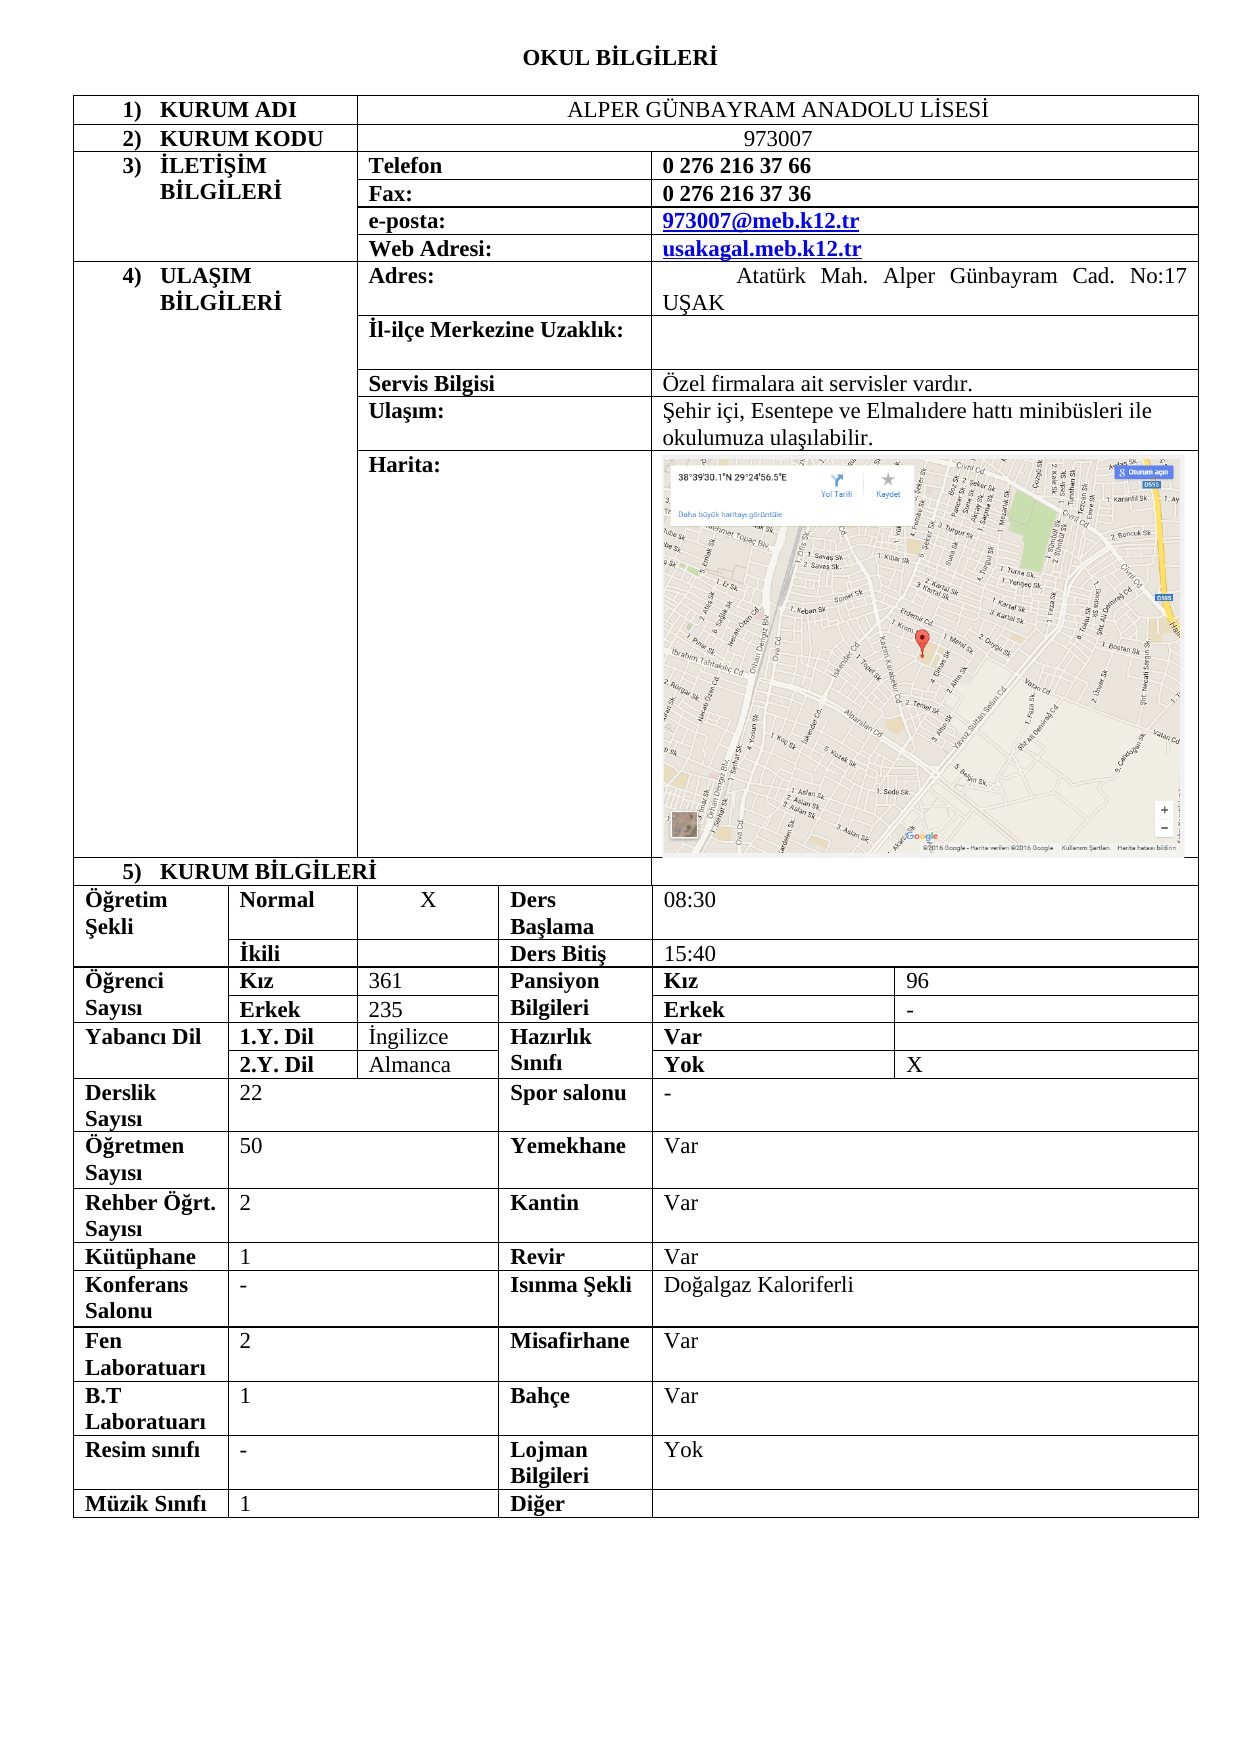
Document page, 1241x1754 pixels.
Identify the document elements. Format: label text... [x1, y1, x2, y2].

table_cell 361 [358, 968, 498, 994]
table_cell - [229, 1271, 498, 1326]
table_cell 50 [229, 1132, 498, 1187]
table_cell Diğer [499, 1490, 652, 1517]
table_cell Servis Bilgisi [358, 370, 651, 396]
table_cell Atatürk Mah. Alper Günbayram Cad. No:17 UŞAK [652, 262, 1198, 315]
table_cell İLETİŞİM BİLGİLERİ [74, 152, 357, 261]
table_cell Fax: [358, 180, 651, 206]
table_cell 0 276 216 37 66 [652, 152, 1198, 179]
table_cell Derslik Sayısı [74, 1079, 228, 1131]
table_cell 96 [895, 968, 1198, 994]
table_cell Kız [229, 968, 357, 994]
table_cell Öğrenci Sayısı [74, 968, 228, 1022]
table_cell ULAŞIM BİLGİLERİ [74, 262, 357, 857]
table_cell [653, 1490, 1198, 1517]
table_cell 2 [229, 1328, 498, 1381]
table_cell Var [653, 1189, 1198, 1242]
table_cell Resim sınıfı [74, 1436, 228, 1489]
table_cell Var [653, 1328, 1198, 1381]
table_cell Revir [499, 1243, 652, 1270]
table_cell Bahçe [499, 1382, 652, 1435]
table_cell İl-ilçe Merkezine Uzaklık: [358, 316, 651, 369]
table_cell [1185, 451, 1198, 857]
table_cell 1 [229, 1490, 498, 1517]
table_cell Ulaşım: [358, 397, 651, 450]
table_cell Öğretmen Sayısı [74, 1132, 228, 1187]
table_cell 235 [358, 996, 498, 1022]
table_cell 08:30 [653, 886, 1198, 939]
table_cell [652, 451, 662, 857]
table_cell [652, 858, 1198, 885]
table_cell Harita: [358, 451, 651, 857]
table_cell Misafirhane [499, 1328, 652, 1381]
text OKUL BİLGİLERİ [148, 44, 1093, 71]
table_cell Kız [653, 968, 894, 994]
table_cell Erkek [229, 996, 357, 1022]
table_cell Rehber Öğrt. Sayısı [74, 1189, 228, 1242]
table_cell - [895, 996, 1198, 1022]
table_cell Erkek [653, 996, 894, 1022]
table_cell Yok [653, 1436, 1198, 1489]
table_cell 1 [229, 1243, 498, 1270]
table_cell Almanca [358, 1051, 498, 1077]
table_cell Lojman Bilgileri [499, 1436, 652, 1489]
table_cell 2.Y. Dil [229, 1051, 357, 1077]
table_cell İkili [229, 940, 357, 966]
table_cell Yok [653, 1051, 894, 1077]
table_cell Şehir içi, Esentepe ve Elmalıdere hattı minibüsleri ile okulumuza ulaşılabilir. [652, 397, 1198, 450]
table_cell Hazırlık Sınıfı [499, 1023, 652, 1077]
table_cell Var [653, 1243, 1198, 1270]
table_cell [652, 316, 1198, 369]
table_cell KURUM BİLGİLERİ [74, 858, 651, 885]
table_cell Kantin [499, 1189, 652, 1242]
table_cell Özel firmalara ait servisler vardır. [652, 370, 1198, 396]
table_cell Isınma Şekli [499, 1271, 652, 1326]
table_header KURUM ADI [74, 96, 357, 123]
table_cell Var [653, 1023, 894, 1050]
table_header ALPER GÜNBAYRAM ANADOLU LİSESİ [358, 96, 1198, 123]
table_cell Normal [229, 886, 357, 939]
table_cell 1.Y. Dil [229, 1023, 357, 1050]
table_cell Ders Bitiş [499, 940, 652, 966]
table_cell Web Adresi: [358, 235, 651, 261]
table_cell Yabancı Dil [74, 1023, 228, 1077]
table_cell 15:40 [653, 940, 1198, 966]
table_cell Yemekhane [499, 1132, 652, 1187]
table_cell - [653, 1079, 1198, 1131]
table_cell 22 [229, 1079, 498, 1131]
table_cell e-posta: [358, 208, 651, 234]
table_cell İngilizce [358, 1023, 498, 1050]
table_cell 973007@meb.k12.tr [652, 208, 1198, 234]
table_cell X [358, 886, 498, 939]
table_cell Ders Başlama [499, 886, 652, 939]
table_cell B.T Laboratuarı [74, 1382, 228, 1435]
table_cell 2 [229, 1189, 498, 1242]
table_cell Fen Laboratuarı [74, 1328, 228, 1381]
table_cell Spor salonu [499, 1079, 652, 1131]
table_cell 973007 [358, 125, 1198, 151]
table_cell Müzik Sınıfı [74, 1490, 228, 1517]
table_cell Kütüphane [74, 1243, 228, 1270]
table_cell X [895, 1051, 1198, 1077]
table_cell Var [653, 1132, 1198, 1187]
table_cell 0 276 216 37 36 [652, 180, 1198, 206]
table_cell Konferans Salonu [74, 1271, 228, 1326]
table_cell Adres: [358, 262, 651, 315]
table_cell Pansiyon Bilgileri [499, 968, 652, 1022]
table_cell Doğalgaz Kaloriferli [653, 1271, 1198, 1326]
table_cell - [229, 1436, 498, 1489]
table_cell Öğretim Şekli [74, 886, 228, 966]
table_cell [895, 1023, 1198, 1050]
table_cell 1 [229, 1382, 498, 1435]
table_cell KURUM KODU [74, 125, 357, 151]
table_cell [358, 940, 498, 966]
picture [662, 451, 1185, 858]
table_cell usakagal.meb.k12.tr [652, 235, 1198, 261]
table_cell Var [653, 1382, 1198, 1435]
table_cell Telefon [358, 152, 651, 179]
